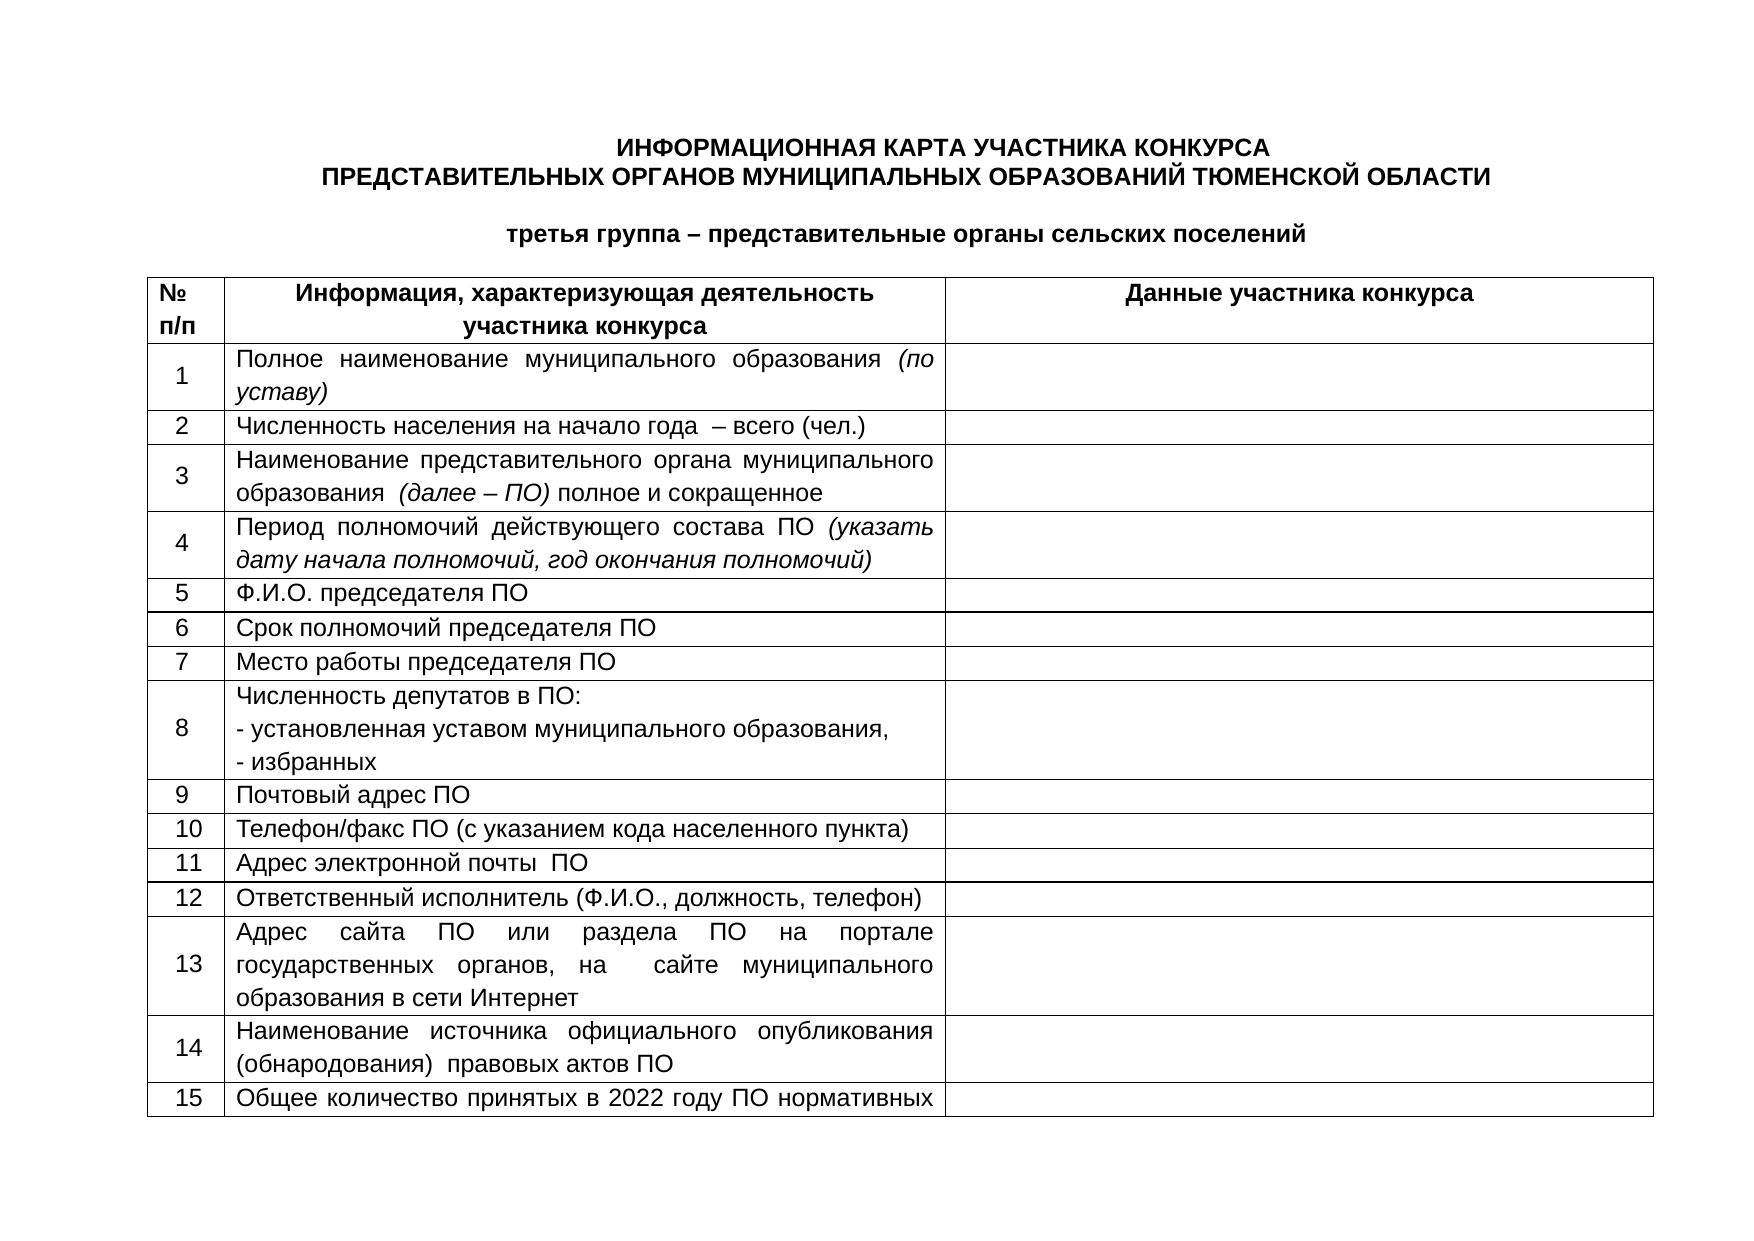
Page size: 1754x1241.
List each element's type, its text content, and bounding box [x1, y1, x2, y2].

table_cell [148, 579, 224, 611]
table_cell [946, 1016, 1653, 1082]
table_header № п/п [148, 278, 224, 343]
table_cell [148, 647, 224, 679]
text третья группа – представительные органы сельских поселений [162, 219, 1651, 248]
table_cell [946, 849, 1653, 881]
table_cell [148, 917, 224, 1015]
table_cell [946, 780, 1653, 813]
table_cell [946, 1083, 1653, 1116]
table_cell Период полномочий действующего состава ПО (указать дату начала полномочий, год окончания полномочий) [225, 512, 945, 577]
table_cell [148, 1016, 224, 1082]
table_cell [946, 344, 1653, 410]
table_cell [148, 780, 224, 813]
table_cell Телефон/факс ПО (с указанием кода населенного пункта) [225, 814, 945, 847]
table_cell [946, 681, 1653, 779]
table_cell [946, 814, 1653, 847]
table_cell [946, 613, 1653, 646]
table_cell Почтовый адрес ПО [225, 780, 945, 813]
table_cell Численность депутатов в ПО: - установленная уставом муниципального образования, - избранных [225, 681, 945, 779]
table_cell [946, 917, 1653, 1015]
table_cell [148, 344, 224, 410]
table_cell [148, 411, 224, 444]
table_cell [946, 647, 1653, 679]
table_cell Численность населения на начало года – всего (чел.) [225, 411, 945, 444]
table_cell Наименование источника официального опубликования (обнародования) правовых актов ПО [225, 1016, 945, 1082]
table_cell [946, 883, 1653, 916]
table_cell Ответственный исполнитель (Ф.И.О., должность, телефон) [225, 883, 945, 916]
table_cell Полное наименование муниципального образования (по уставу) [225, 344, 945, 410]
table_cell [946, 445, 1653, 511]
table_cell [148, 849, 224, 881]
table_header Информация, характеризующая деятельность участника конкурса [225, 278, 945, 343]
table_cell Срок полномочий председателя ПО [225, 613, 945, 646]
subtitle ИНФОРМАЦИОННАЯ КАРТА УЧАСТНИКА КОНКУРСА [162, 133, 1651, 162]
table_cell Ф.И.О. председателя ПО [225, 579, 945, 611]
table_cell Наименование представительного органа муниципального образования (далее – ПО) полное и сокращенное [225, 445, 945, 511]
table_cell [148, 883, 224, 916]
table_cell Место работы председателя ПО [225, 647, 945, 679]
table_cell [148, 512, 224, 577]
table_cell [946, 411, 1653, 444]
table_cell Адрес сайта ПО или раздела ПО на портале государственных органов, на сайте муниципального образования в сети Интернет [225, 917, 945, 1015]
table_cell [148, 814, 224, 847]
table_cell [148, 613, 224, 646]
table_cell [946, 512, 1653, 577]
table_cell [148, 445, 224, 511]
table_header Данные участника конкурса [946, 278, 1653, 343]
table_cell Адрес электронной почты ПО [225, 849, 945, 881]
text ПРЕДСТАВИТЕЛЬНЫХ ОРГАНОВ МУНИЦИПАЛЬНЫХ ОБРАЗОВАНИЙ ТЮМЕНСКОЙ ОБЛАСТИ [162, 162, 1651, 190]
table_cell [148, 1083, 224, 1116]
table_cell [946, 579, 1653, 611]
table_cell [225, 1083, 945, 1116]
table_cell [148, 681, 224, 779]
